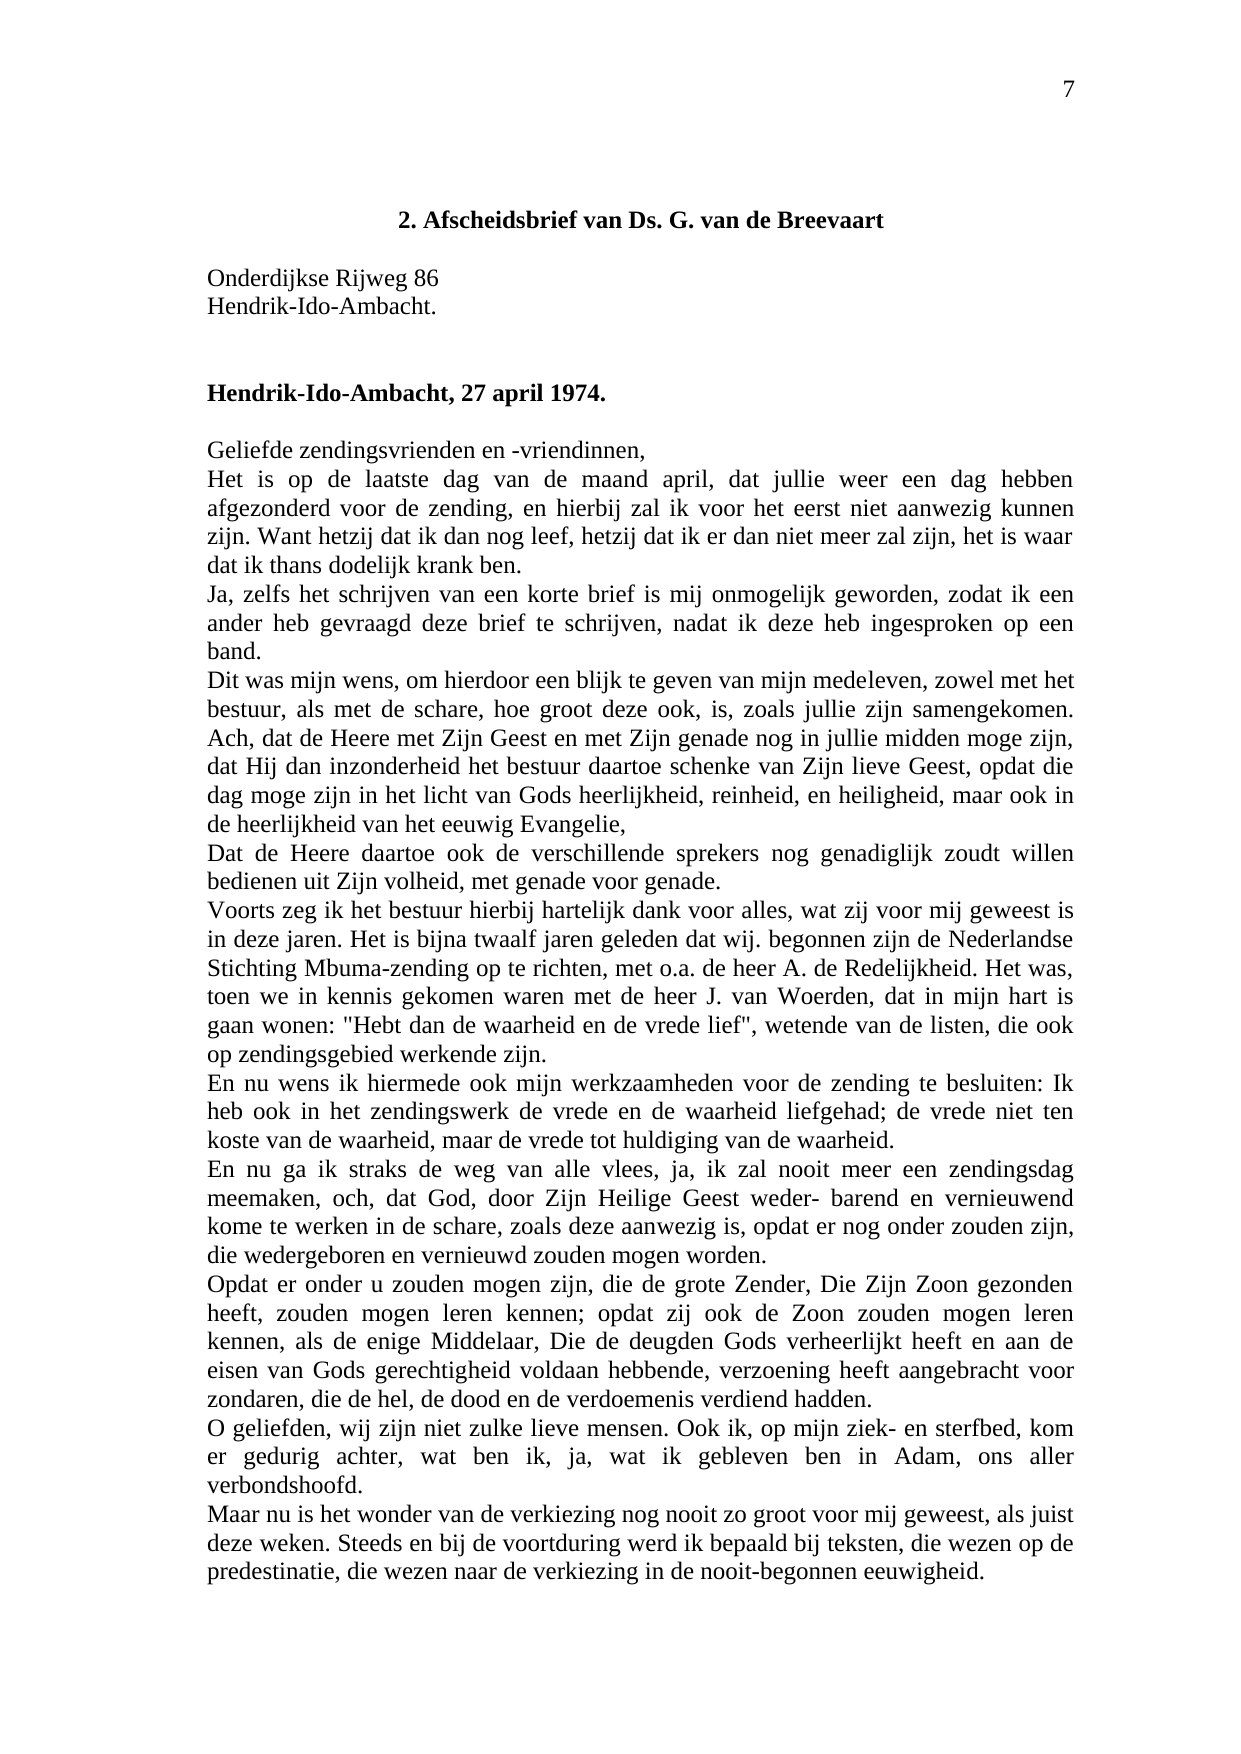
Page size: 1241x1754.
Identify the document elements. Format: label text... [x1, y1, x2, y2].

text Geliefde zendingsvrienden en -vriendinnen, [207, 435, 1075, 464]
text Dit was mijn wens, om hierdoor een blijk te geven van mijn medeleven, zowel met het bestuur, als met de schare, hoe groot deze ook, is, zoals jullie zijn samengekomen. Ach, dat de Heere met Zijn Geest en met Zijn genade nog in jullie midden moge zijn, dat Hij dan inzonderheid het bestuur daartoe schenke van Zijn lieve Geest, opdat die dag moge zijn in het licht van Gods heerlijkheid, reinheid, en heiligheid, maar ook in de heerlijkheid van het eeuwig Evangelie, [207, 665, 1075, 838]
text Hendrik-Ido-Ambacht, 27 april 1974. [207, 378, 1075, 406]
text Ja, zelfs het schrijven van een korte brief is mij onmogelijk geworden, zodat ik een ander heb gevraagd deze brief te schrijven, nadat ik deze heb ingesproken op een band. [207, 579, 1075, 665]
text O geliefden, wij zijn niet zulke lieve mensen. Ook ik, op mijn ziek- en sterfbed, kom er gedurig achter, wat ben ik, ja, wat ik gebleven ben in Adam, ons aller verbondshoofd. [207, 1413, 1075, 1499]
text En nu ga ik straks de weg van alle vlees, ja, ik zal nooit meer een zendingsdag meemaken, och, dat God, door Zijn Heilige Geest weder- barend en vernieuwend kome te werken in de schare, zoals deze aanwezig is, opdat er nog onder zouden zijn, die wedergeboren en vernieuwd zouden mogen worden. [207, 1154, 1075, 1269]
text Voorts zeg ik het bestuur hierbij hartelijk dank voor alles, wat zij voor mij geweest is in deze jaren. Het is bijna twaalf jaren geleden dat wij. begonnen zijn de Nederlandse Stichting Mbuma-zending op te richten, met o.a. de heer A. de Redelijkheid. Het was, toen we in kennis gekomen waren met de heer J. van Woerden, dat in mijn hart is gaan wonen: "Hebt dan de waarheid en de vrede lief", wetende van de listen, die ook op zendingsgebied werkende zijn. [207, 895, 1075, 1068]
text Maar nu is het wonder van de verkiezing nog nooit zo groot voor mij geweest, als juist deze weken. Steeds en bij de voortduring werd ik bepaald bij teksten, die wezen op de predestinatie, die wezen naar de verkiezing in de nooit-begonnen eeuwigheid. [207, 1499, 1075, 1585]
text Onderdijkse Rijweg 86 [207, 263, 1075, 291]
text 2. Afscheidsbrief van Ds. G. van de Breevaart [207, 205, 1075, 234]
text En nu wens ik hiermede ook mijn werkzaamheden voor de zending te besluiten: Ik heb ook in het zendingswerk de vrede en de waarheid liefgehad; de vrede niet ten koste van de waarheid, maar de vrede tot huldiging van de waarheid. [207, 1068, 1075, 1154]
text Opdat er onder u zouden mogen zijn, die de grote Zender, Die Zijn Zoon gezonden heeft, zouden mogen leren kennen; opdat zij ook de Zoon zouden mogen leren kennen, als de enige Middelaar, Die de deugden Gods verheerlijkt heeft en aan de eisen van Gods gerechtigheid voldaan hebbende, verzoening heeft aangebracht voor zondaren, die de hel, de dood en de verdoemenis verdiend hadden. [207, 1269, 1075, 1413]
text Dat de Heere daartoe ook de verschillende sprekers nog genadiglijk zoudt willen bedienen uit Zijn volheid, met genade voor genade. [207, 838, 1075, 895]
text Het is op de laatste dag van de maand april, dat jullie weer een dag hebben afgezonderd voor de zending, en hierbij zal ik voor het eerst niet aanwezig kunnen zijn. Want hetzij dat ik dan nog leef, hetzij dat ik er dan niet meer zal zijn, het is waar dat ik thans dodelijk krank ben. [207, 464, 1075, 579]
text Hendrik-Ido-Ambacht. [207, 291, 1075, 320]
